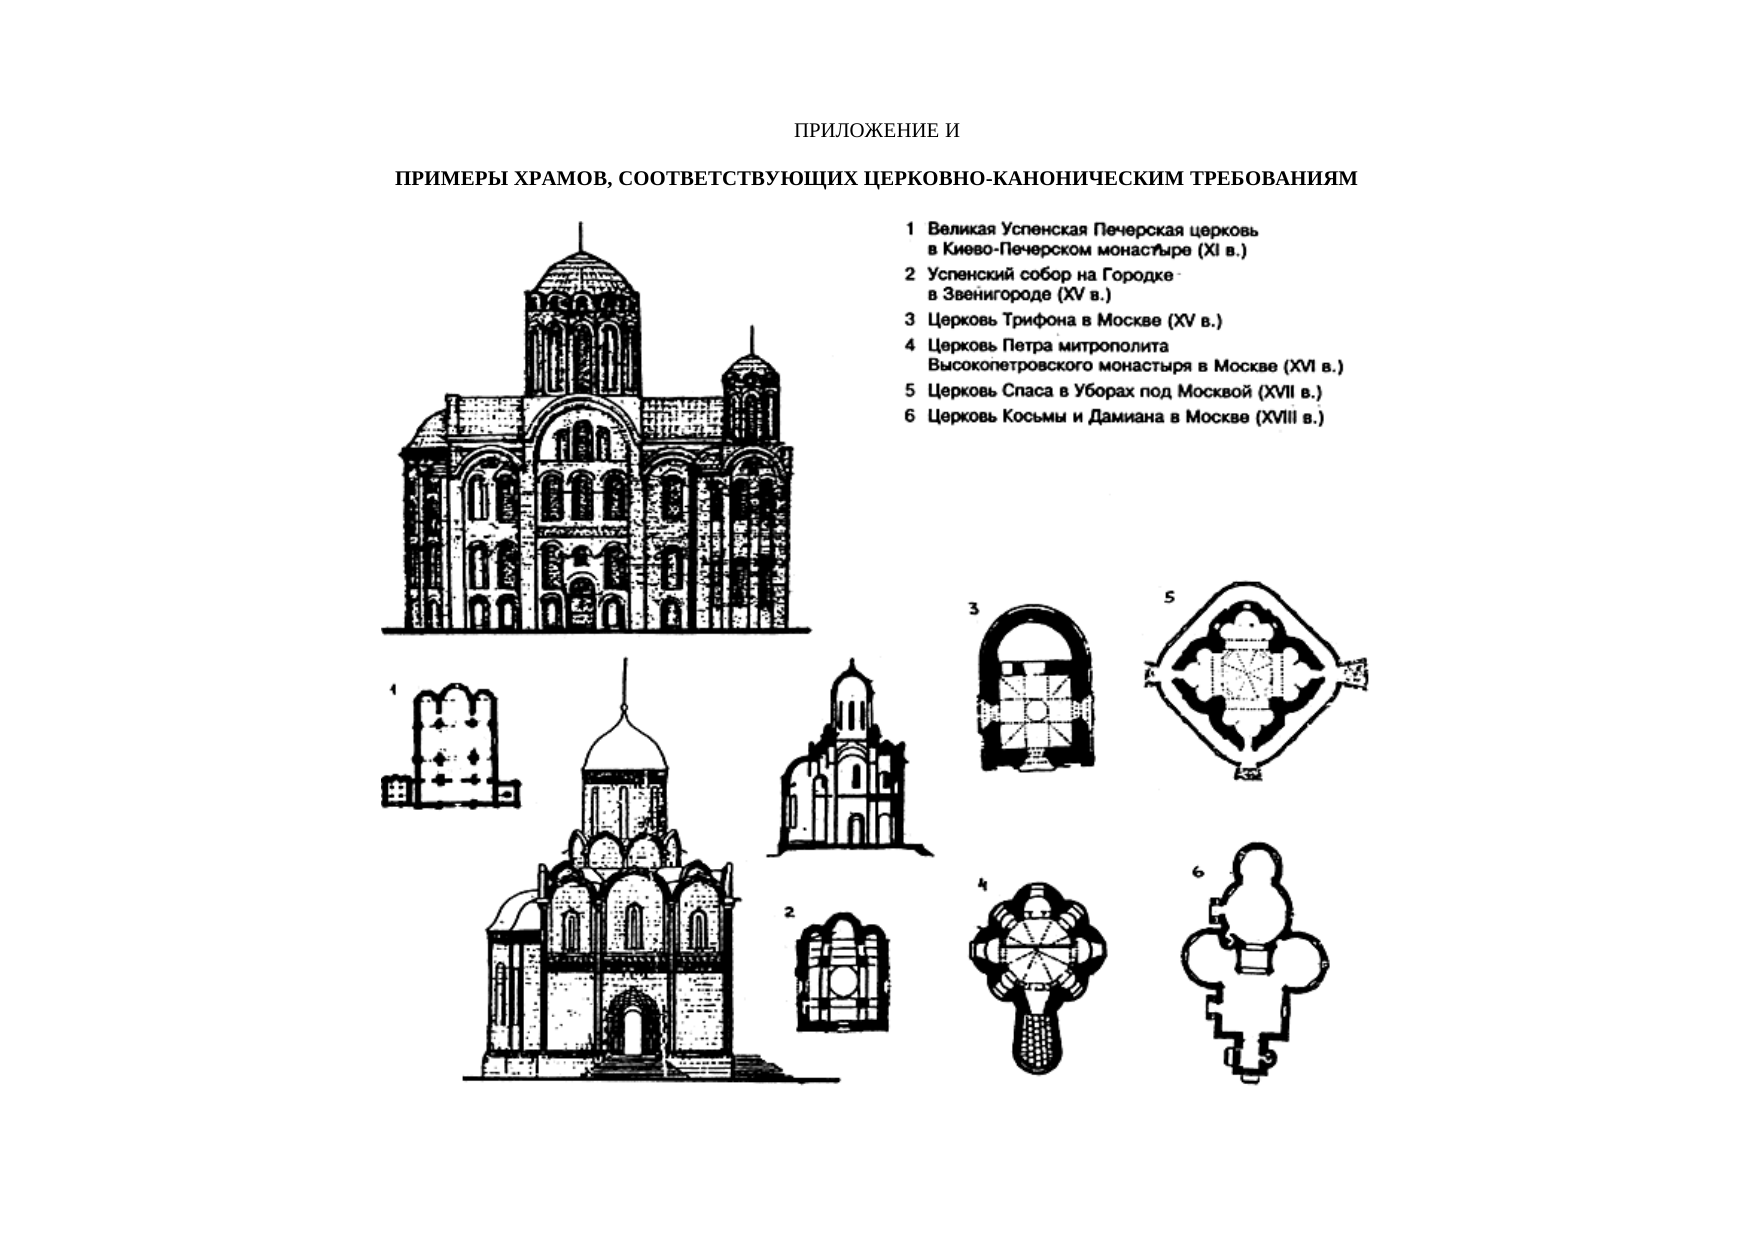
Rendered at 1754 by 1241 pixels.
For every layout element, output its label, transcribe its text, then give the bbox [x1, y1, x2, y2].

text ПРИЛОЖЕНИЕ И [118, 118, 1636, 142]
picture [381, 214, 1373, 1087]
subtitle ПРИМЕРЫ ХРАМОВ, СООТВЕТСТВУЮЩИХ ЦЕРКОВНО-КАНОНИЧЕСКИМ ТРЕБОВАНИЯМ [118, 166, 1636, 190]
